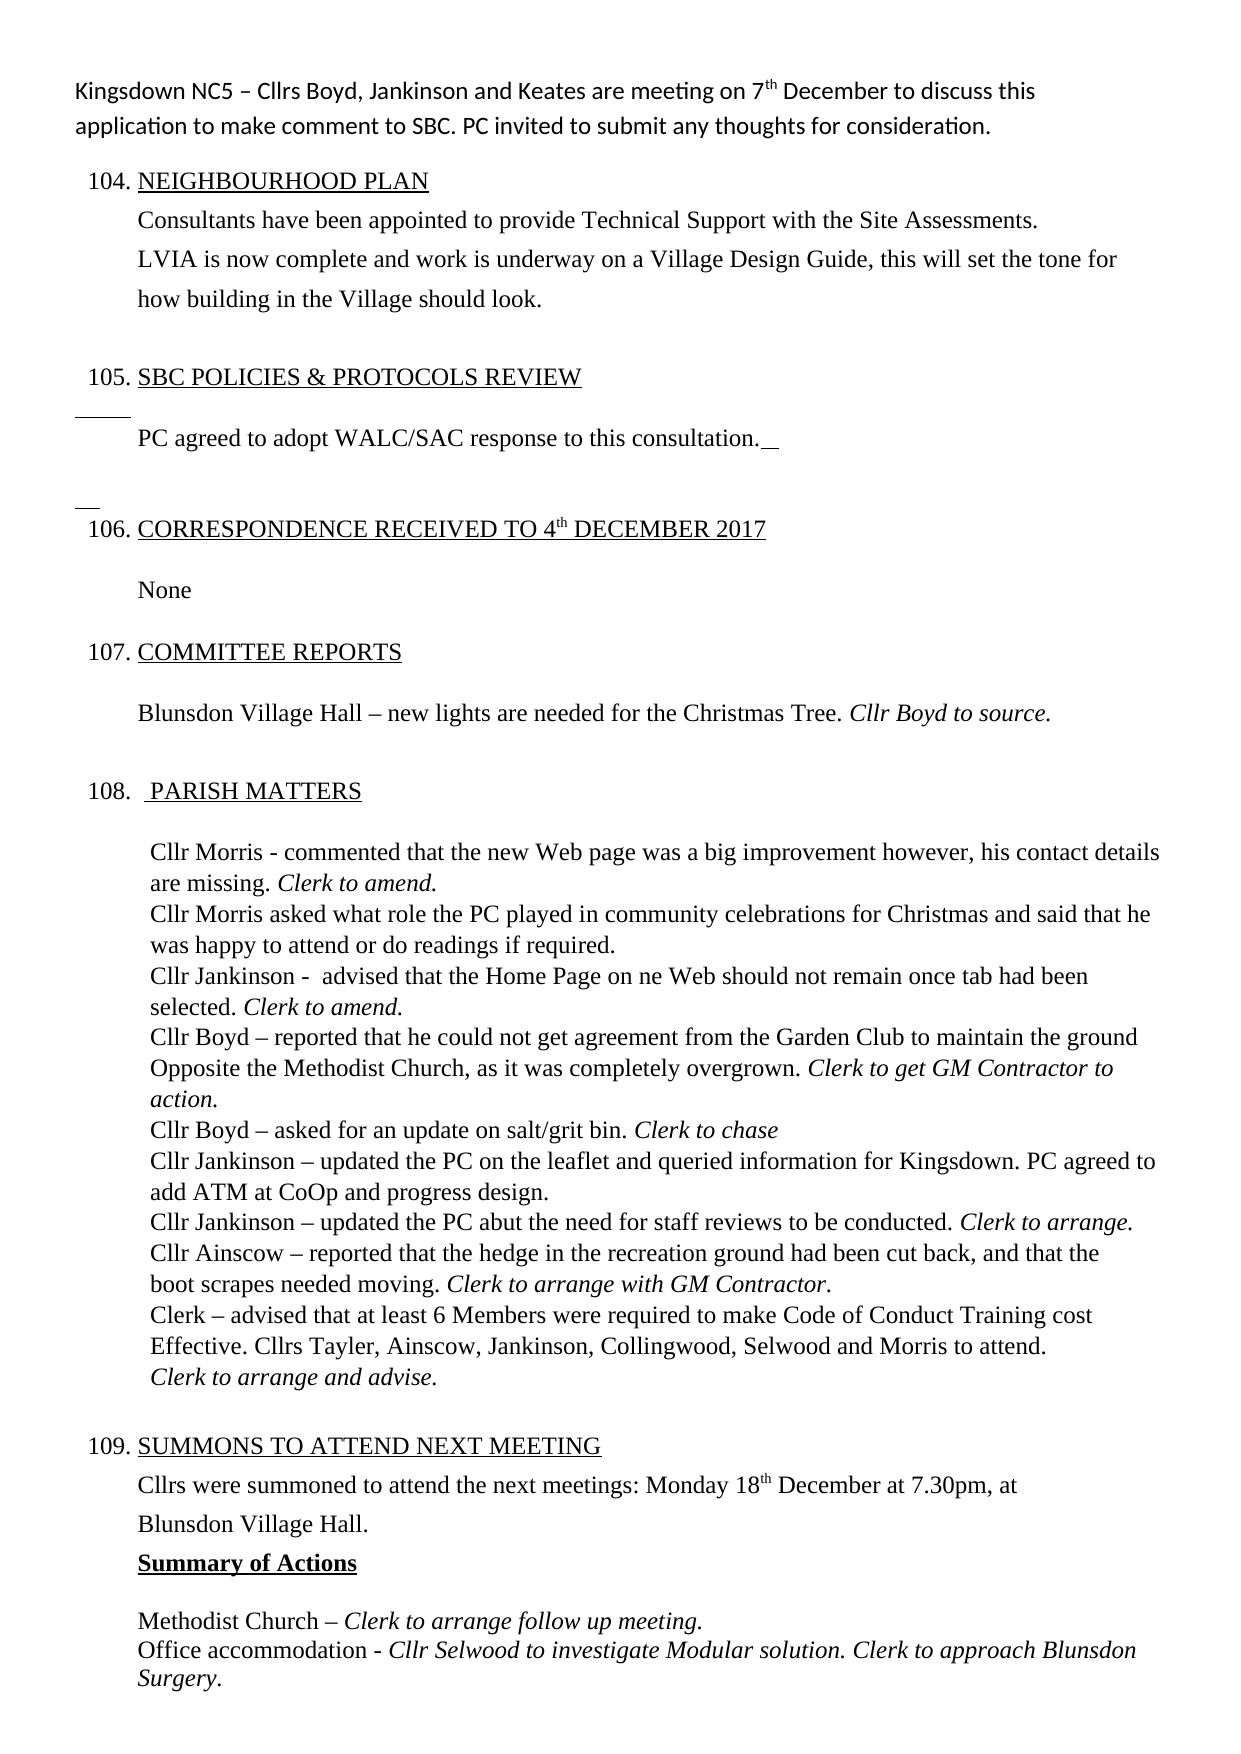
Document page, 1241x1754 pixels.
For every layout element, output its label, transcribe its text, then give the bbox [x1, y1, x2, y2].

text Office accommodation - Cllr Selwood to investigate Modular solution. Clerk to approach Blunsdon [75, 1635, 1165, 1663]
text 109. SUMMONS TO ATTEND NEXT MEETING [75, 1431, 1165, 1460]
text Opposite the Methodist Church, as it was completely overgrown. Clerk to get GM Contractor to [75, 1053, 1165, 1082]
text Cllr Ainscow – reported that the hedge in the recreation ground had been cut back, and that the [75, 1238, 1165, 1267]
text add ATM at CoOp and progress design. [75, 1177, 1165, 1205]
text 106. CORRESPONDENCE RECEIVED TO 4th DECEMBER 2017 [75, 514, 1165, 543]
text Blunsdon Village Hall – new lights are needed for the Christmas Tree. Cllr Boyd to source. [75, 698, 1165, 727]
text Cllr Morris asked what role the PC played in community celebrations for Christmas and said that he [75, 899, 1165, 928]
text Cllr Morris - commented that the new Web page was a big improvement however, his contact details [75, 837, 1165, 866]
text Cllr Jankinson - advised that the Home Page on ne Web should not remain once tab had been [75, 961, 1165, 989]
text LVIA is now complete and work is underway on a Village Design Guide, this will set the tone for [75, 244, 1165, 273]
text Summary of Actions [75, 1548, 1165, 1577]
text Cllr Boyd – reported that he could not get agreement from the Garden Club to maintain the ground [75, 1022, 1165, 1051]
text 108. PARISH MATTERS [75, 776, 1165, 804]
text Kingsdown NC5 – Cllrs Boyd, Jankinson and Keates are meeting on 7th December to discuss this application to make comment to SBC. PC invited to submit any thoughts for consideration. [75, 75, 1165, 141]
text Effective. Cllrs Tayler, Ainscow, Jankinson, Collingwood, Selwood and Morris to attend. [75, 1331, 1165, 1359]
text action. [75, 1084, 1165, 1113]
text Clerk to arrange and advise. [75, 1362, 1165, 1390]
text 105. SBC POLICIES & PROTOCOLS REVIEW [75, 362, 1165, 391]
text PC agreed to adopt WALC/SAC response to this consultation. [75, 423, 1165, 452]
text Cllrs were summoned to attend the next meetings: Monday 18th December at 7.30pm, at [75, 1470, 1165, 1499]
text Blunsdon Village Hall. [75, 1509, 1165, 1538]
text 104. NEIGHBOURHOOD PLAN [75, 166, 1165, 195]
text Cllr Jankinson – updated the PC on the leaflet and queried information for Kingsdown. PC agreed to [75, 1146, 1165, 1174]
text are missing. Clerk to amend. [75, 868, 1165, 897]
text Clerk – advised that at least 6 Members were required to make Code of Conduct Training cost [75, 1300, 1165, 1329]
text selected. Clerk to amend. [75, 992, 1165, 1020]
text was happy to attend or do readings if required. [75, 930, 1165, 959]
text Cllr Boyd – asked for an update on salt/grit bin. Clerk to chase [75, 1115, 1165, 1144]
text None [75, 575, 1165, 604]
text Surgery. [75, 1663, 1165, 1692]
text 107. COMMITTEE REPORTS [75, 637, 1165, 665]
text Methodist Church – Clerk to arrange follow up meeting. [75, 1606, 1165, 1635]
text how building in the Village should look. [75, 284, 1165, 312]
text boot scrapes needed moving. Clerk to arrange with GM Contractor. [75, 1269, 1165, 1298]
text Consultants have been appointed to provide Technical Support with the Site Assessments. [75, 205, 1165, 234]
text Cllr Jankinson – updated the PC abut the need for staff reviews to be conducted. Clerk to arrange. [75, 1207, 1165, 1236]
